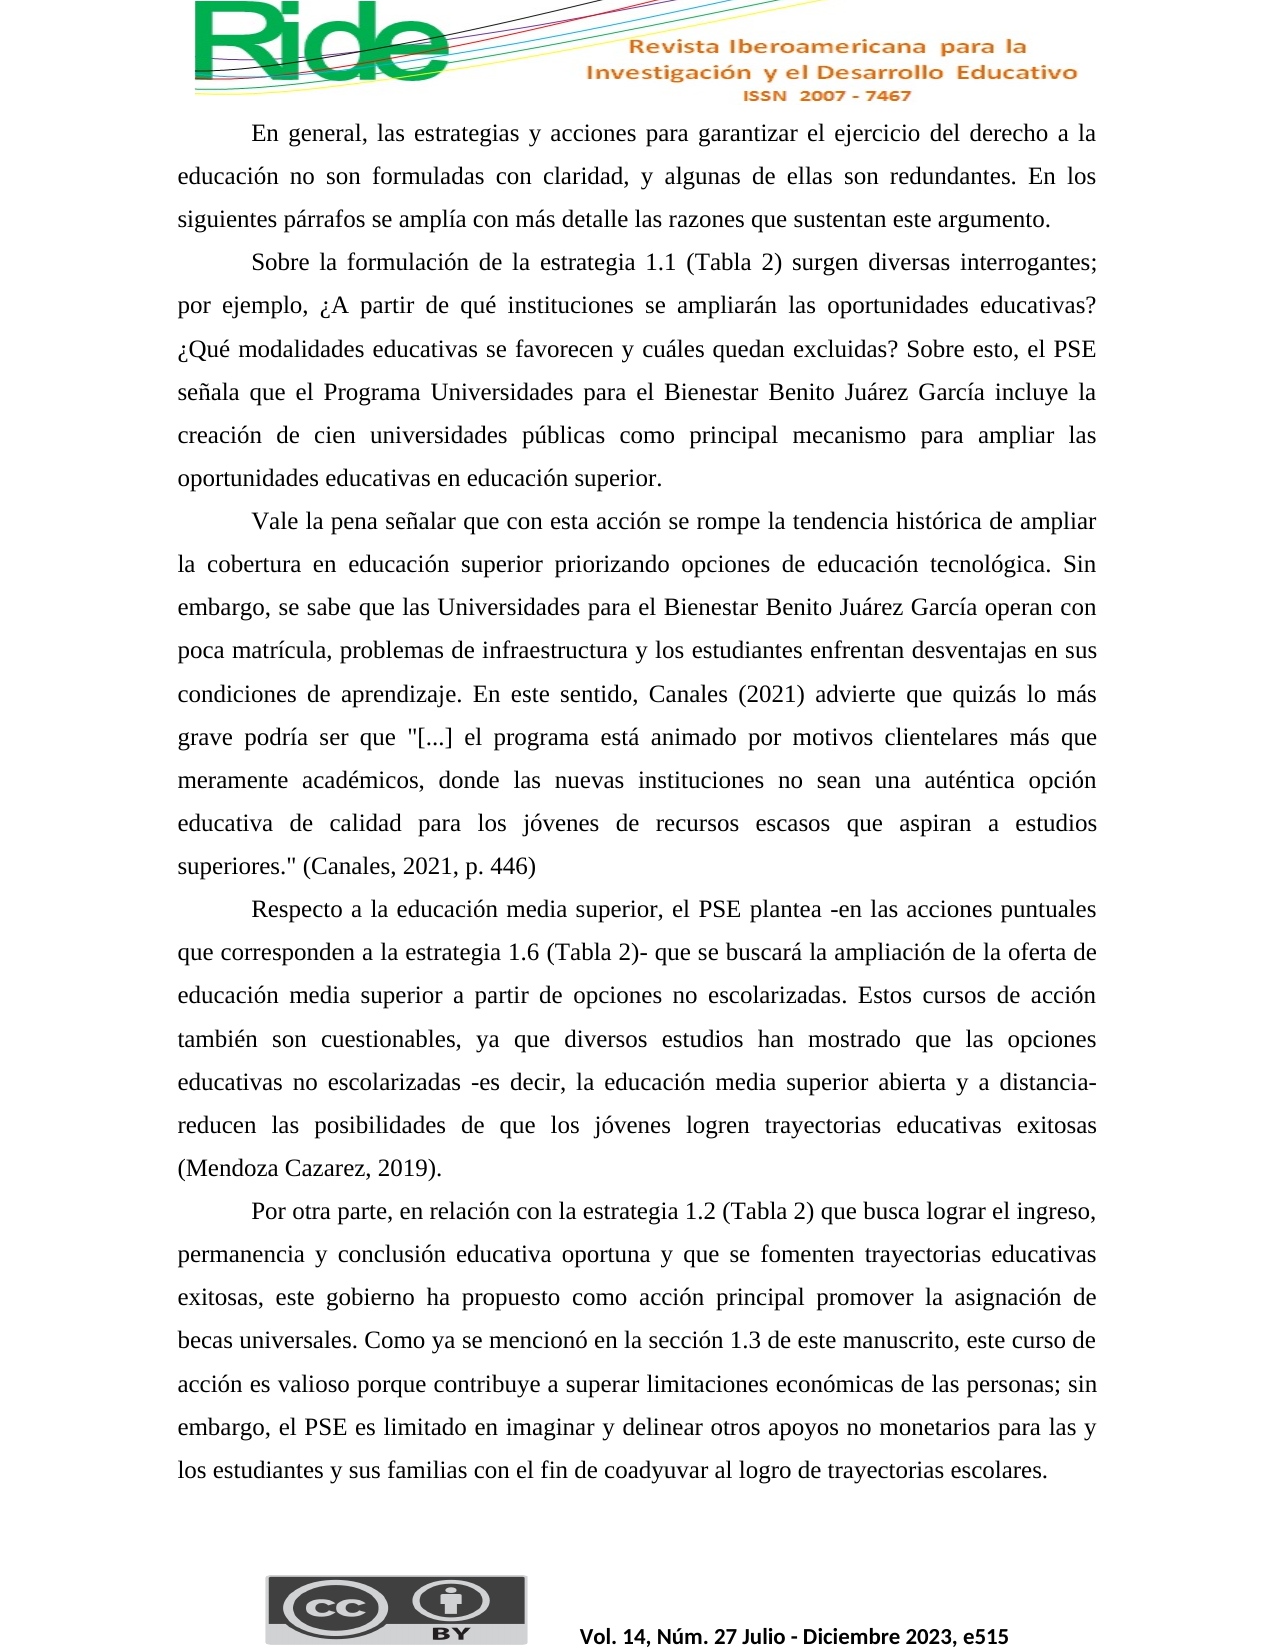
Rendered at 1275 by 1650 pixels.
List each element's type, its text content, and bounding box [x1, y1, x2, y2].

picture [194, 0, 1081, 105]
text Vale la pena señalar que con esta acción se rompe la tendencia histórica de ampliar la cobertura en educación superior priorizando opciones de educación tecnológica. Sin embargo, se sabe que las Universidades para el Bienestar Benito Juárez García operan con poca matrícula, problemas de infraestructura y los estudiantes enfrentan desventajas en sus condiciones de aprendizaje. En este sentido, Canales (2021) advierte que quizás lo más grave podría ser que "[...] el programa está animado por motivos clientelares más que meramente académicos, donde las nuevas instituciones no sean una auténtica opción educativa de calidad para los jóvenes de recursos escasos que aspiran a estudios superiores." (Canales, 2021, p. 446) [177, 506, 1098, 880]
picture [265, 1575, 528, 1645]
text En general, las estrategias y acciones para garantizar el ejercicio del derecho a la educación no son formuladas con claridad, y algunas de ellas son redundantes. En los siguientes párrafos se amplía con más detalle las razones que sustentan este argumento. [177, 118, 1098, 233]
text Por otra parte, en relación con la estrategia 1.2 (Tabla 2) que busca lograr el ingreso, permanencia y conclusión educativa oportuna y que se fomenten trayectorias educativas exitosas, este gobierno ha propuesto como acción principal promover la asignación de becas universales. Como ya se mencionó en la sección 1.3 de este manuscrito, este curso de acción es valioso porque contribuye a superar limitaciones económicas de las personas; sin embargo, el PSE es limitado en imaginar y delinear otros apoyos no monetarios para las y los estudiantes y sus familias con el fin de coadyuvar al logro de trayectorias escolares. [177, 1196, 1098, 1484]
text Sobre la formulación de la estrategia 1.1 (Tabla 2) surgen diversas interrogantes; por ejemplo, ¿A partir de qué instituciones se ampliarán las oportunidades educativas? ¿Qué modalidades educativas se favorecen y cuáles quedan excluidas? Sobre esto, el PSE señala que el Programa Universidades para el Bienestar Benito Juárez García incluye la creación de cien universidades públicas como principal mecanismo para ampliar las oportunidades educativas en educación superior. [177, 247, 1098, 492]
text Respecto a la educación media superior, el PSE plantea -en las acciones puntuales que corresponden a la estrategia 1.6 (Tabla 2)- que se buscará la ampliación de la oferta de educación media superior a partir de opciones no escolarizadas. Estos cursos de acción también son cuestionables, ya que diversos estudios han mostrado que las opciones educativas no escolarizadas -es decir, la educación media superior abierta y a distancia- reducen las posibilidades de que los jóvenes logren trayectorias educativas exitosas (Mendoza Cazarez, 2019). [177, 894, 1098, 1182]
